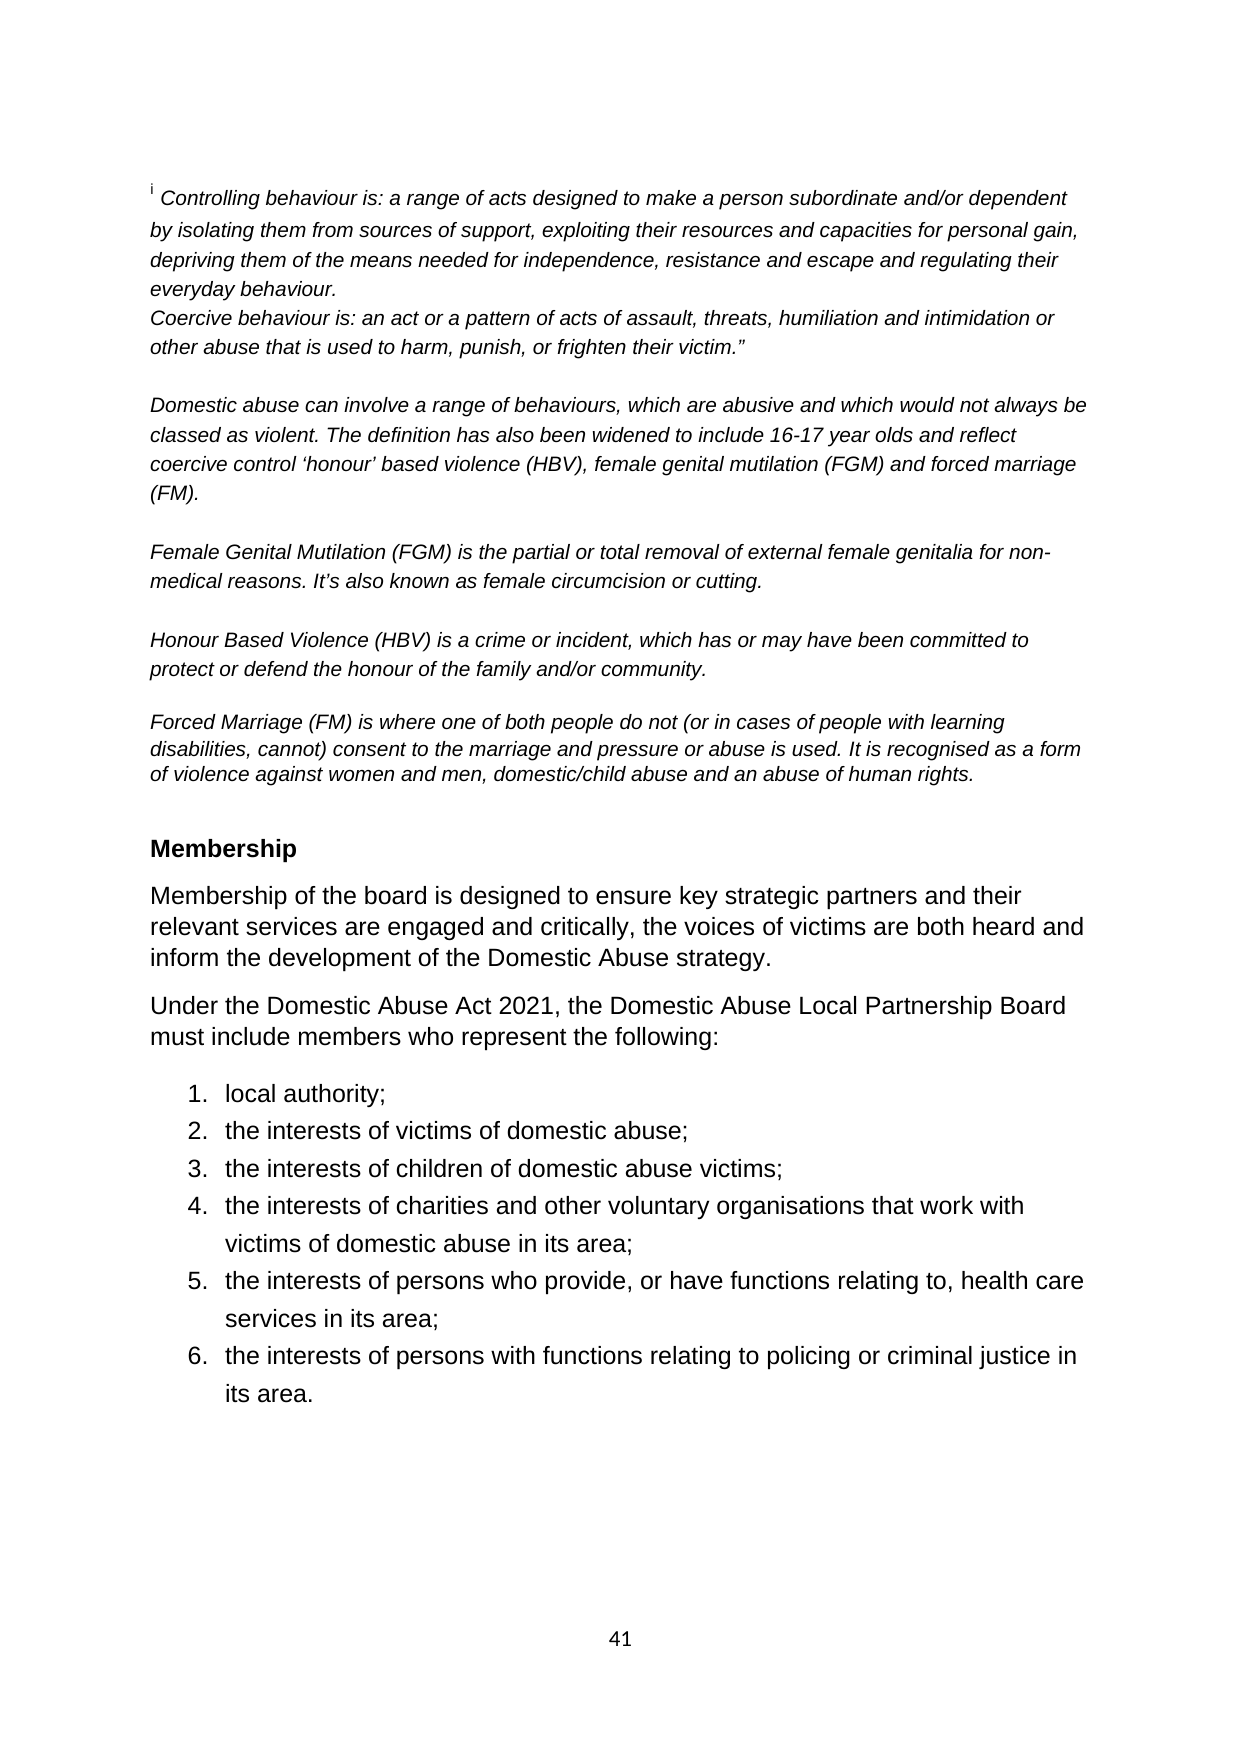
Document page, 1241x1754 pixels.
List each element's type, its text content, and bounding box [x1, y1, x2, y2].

text Membership of the board is designed to ensure key strategic partners and their relevant services are engaged and critically, the voices of victims are both heard and inform the development of the Domestic Abuse strategy. [150, 881, 1090, 972]
text Forced Marriage (FM) is where one of both people do not (or in cases of people with learning disabilities, cannot) consent to the marriage and pressure or abuse is used. It is recognised as a form of violence against women and men, domestic/child abuse and an abuse of human rights. [150, 710, 1090, 786]
list the interests of victims of domestic abuse; [187, 1107, 1090, 1145]
text Coercive behaviour is: an act or a pattern of acts of assault, threats, humiliation and intimidation or other abuse that is used to harm, punish, or frighten their victim.” [150, 301, 1090, 359]
text i Controlling behaviour is: a range of acts designed to make a person subordinate and/or dependent by isolating them from sources of support, exploiting their resources and capacities for personal gain, depriving them of the means needed for independence, resistance and escape and regulating their everyday behaviour. [150, 179, 1090, 301]
text Membership [150, 833, 1090, 862]
text Under the Domestic Abuse Act 2021, the Domestic Abuse Local Partnership Board must include members who represent the following: [150, 991, 1090, 1051]
list the interests of children of domestic abuse victims; [187, 1145, 1090, 1182]
list the interests of persons with functions relating to policing or criminal justice in its area. [187, 1332, 1090, 1407]
list the interests of persons who provide, or have functions relating to, health care services in its area; [187, 1257, 1090, 1332]
text Honour Based Violence (HBV) is a crime or incident, which has or may have been committed to protect or defend the honour of the family and/or community. [150, 622, 1090, 681]
text Female Genital Mutilation (FGM) is the partial or total removal of external female genitalia for non-medical reasons. It’s also known as female circumcision or cutting. [150, 534, 1090, 593]
list local authority; [187, 1070, 1090, 1107]
list the interests of charities and other voluntary organisations that work with victims of domestic abuse in its area; [187, 1182, 1090, 1257]
text Domestic abuse can involve a range of behaviours, which are abusive and which would not always be classed as violent. The definition has also been widened to include 16-17 year olds and reflect coercive control ‘honour’ based violence (HBV), female genital mutilation (FGM) and forced marriage (FM). [150, 388, 1090, 505]
